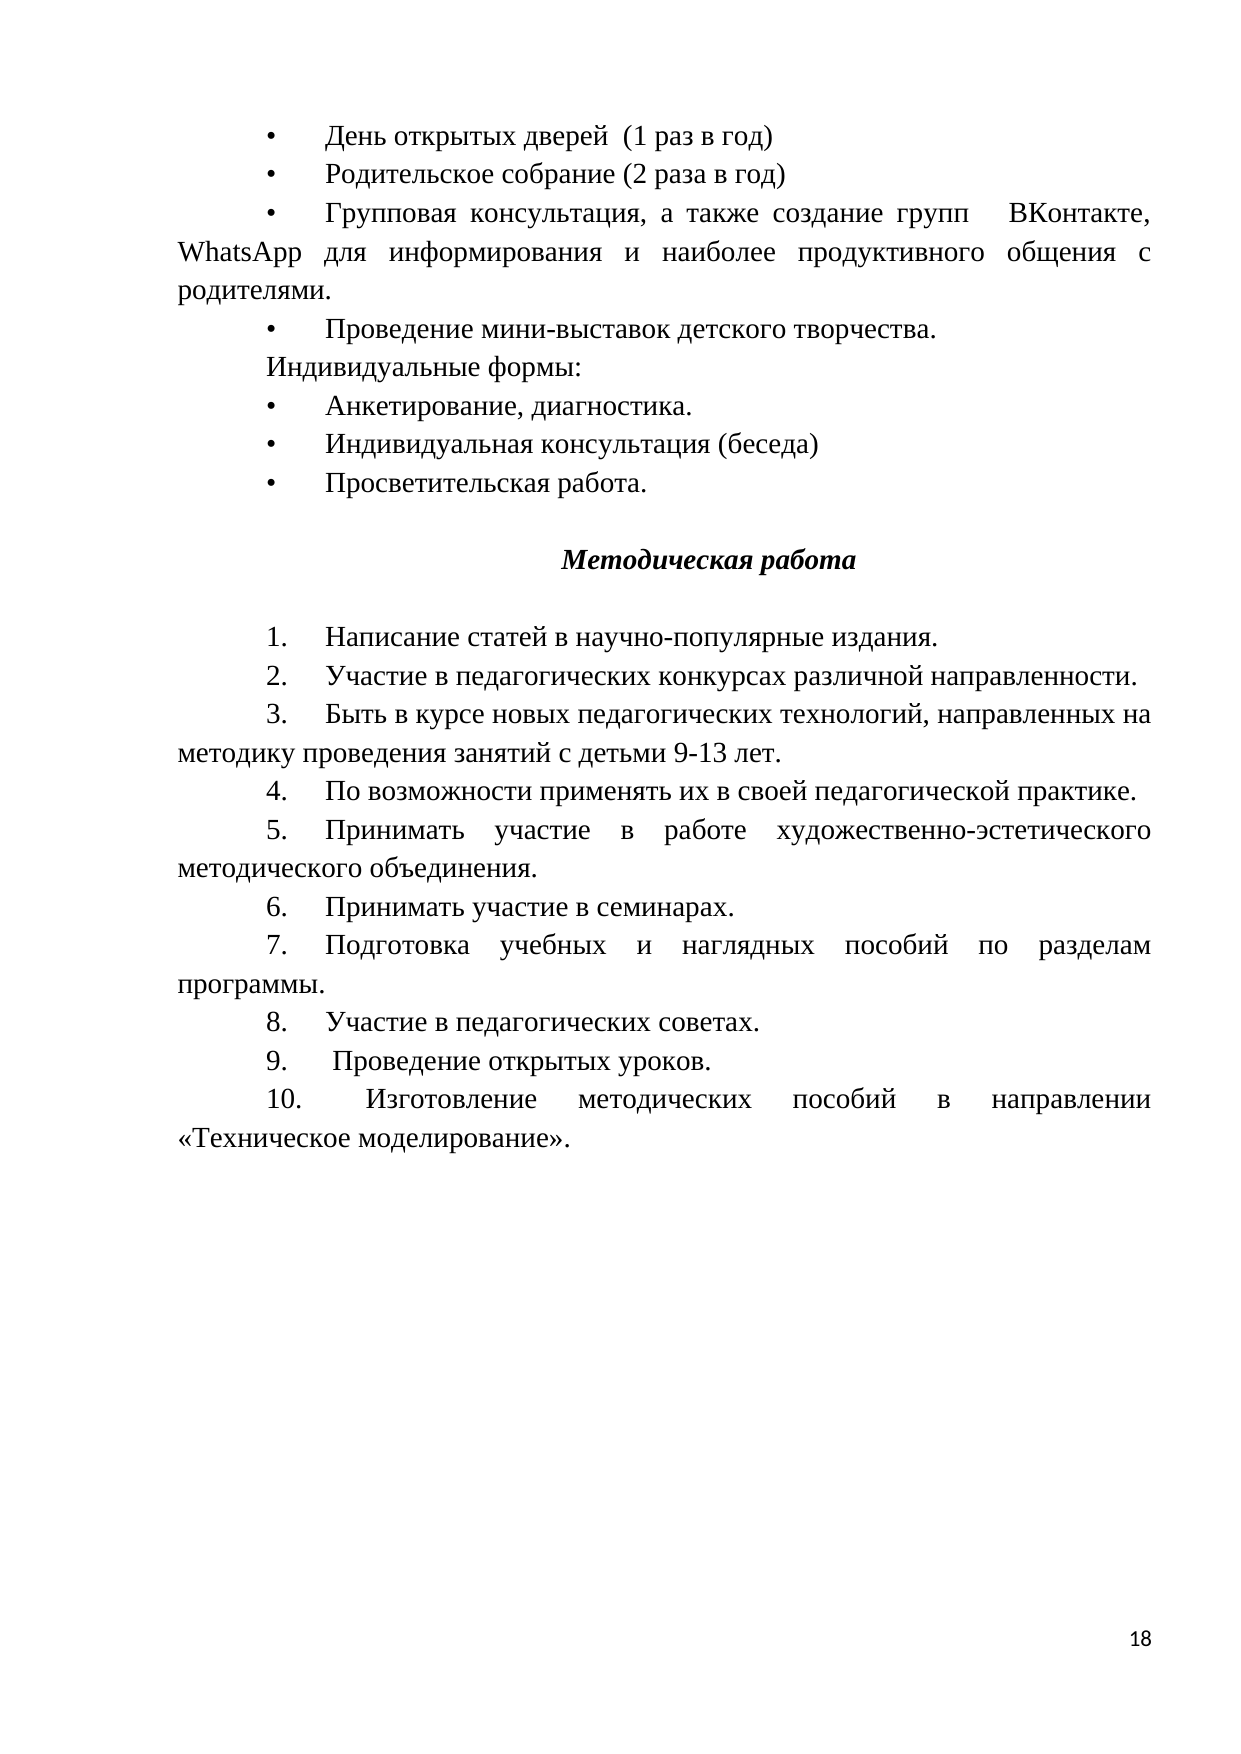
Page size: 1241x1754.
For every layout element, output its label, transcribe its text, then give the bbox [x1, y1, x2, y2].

text • Групповая консультация, а также создание групп ВКонтакте, WhatsApp для информирования и наиболее продуктивного общения с родителями. [177, 195, 1152, 306]
text • День открытых дверей (1 раз в год) [177, 118, 1152, 152]
text 2. Участие в педагогических конкурсах различной направленности. [177, 658, 1152, 691]
text 8. Участие в педагогических советах. [177, 1004, 1152, 1038]
text 5. Принимать участие в работе художественно-эстетического методического объединения. [177, 812, 1152, 884]
text 4. По возможности применять их в своей педагогической практике. [177, 773, 1152, 807]
text • Родительское собрание (2 раза в год) [177, 157, 1152, 190]
text 7. Подготовка учебных и наглядных пособий по разделам программы. [177, 927, 1152, 999]
text • Индивидуальная консультация (беседа) [177, 426, 1152, 460]
text 1. Написание статей в научно-популярные издания. [177, 619, 1152, 653]
text • Проведение мини-выставок детского творчества. [177, 311, 1152, 344]
text 9. Проведение открытых уроков. [177, 1043, 1152, 1077]
text • Просветительская работа. [177, 465, 1152, 498]
text 3. Быть в курсе новых педагогических технологий, направленных на методику проведения занятий с детьми 9-13 лет. [177, 696, 1152, 768]
text • Анкетирование, диагностика. [177, 388, 1152, 421]
text Методическая работа [177, 542, 1152, 576]
text Индивидуальные формы: [177, 349, 1152, 383]
text 6. Принимать участие в семинарах. [177, 889, 1152, 922]
text 10. Изготовление методических пособий в направлении «Техническое моделирование». [177, 1082, 1152, 1154]
